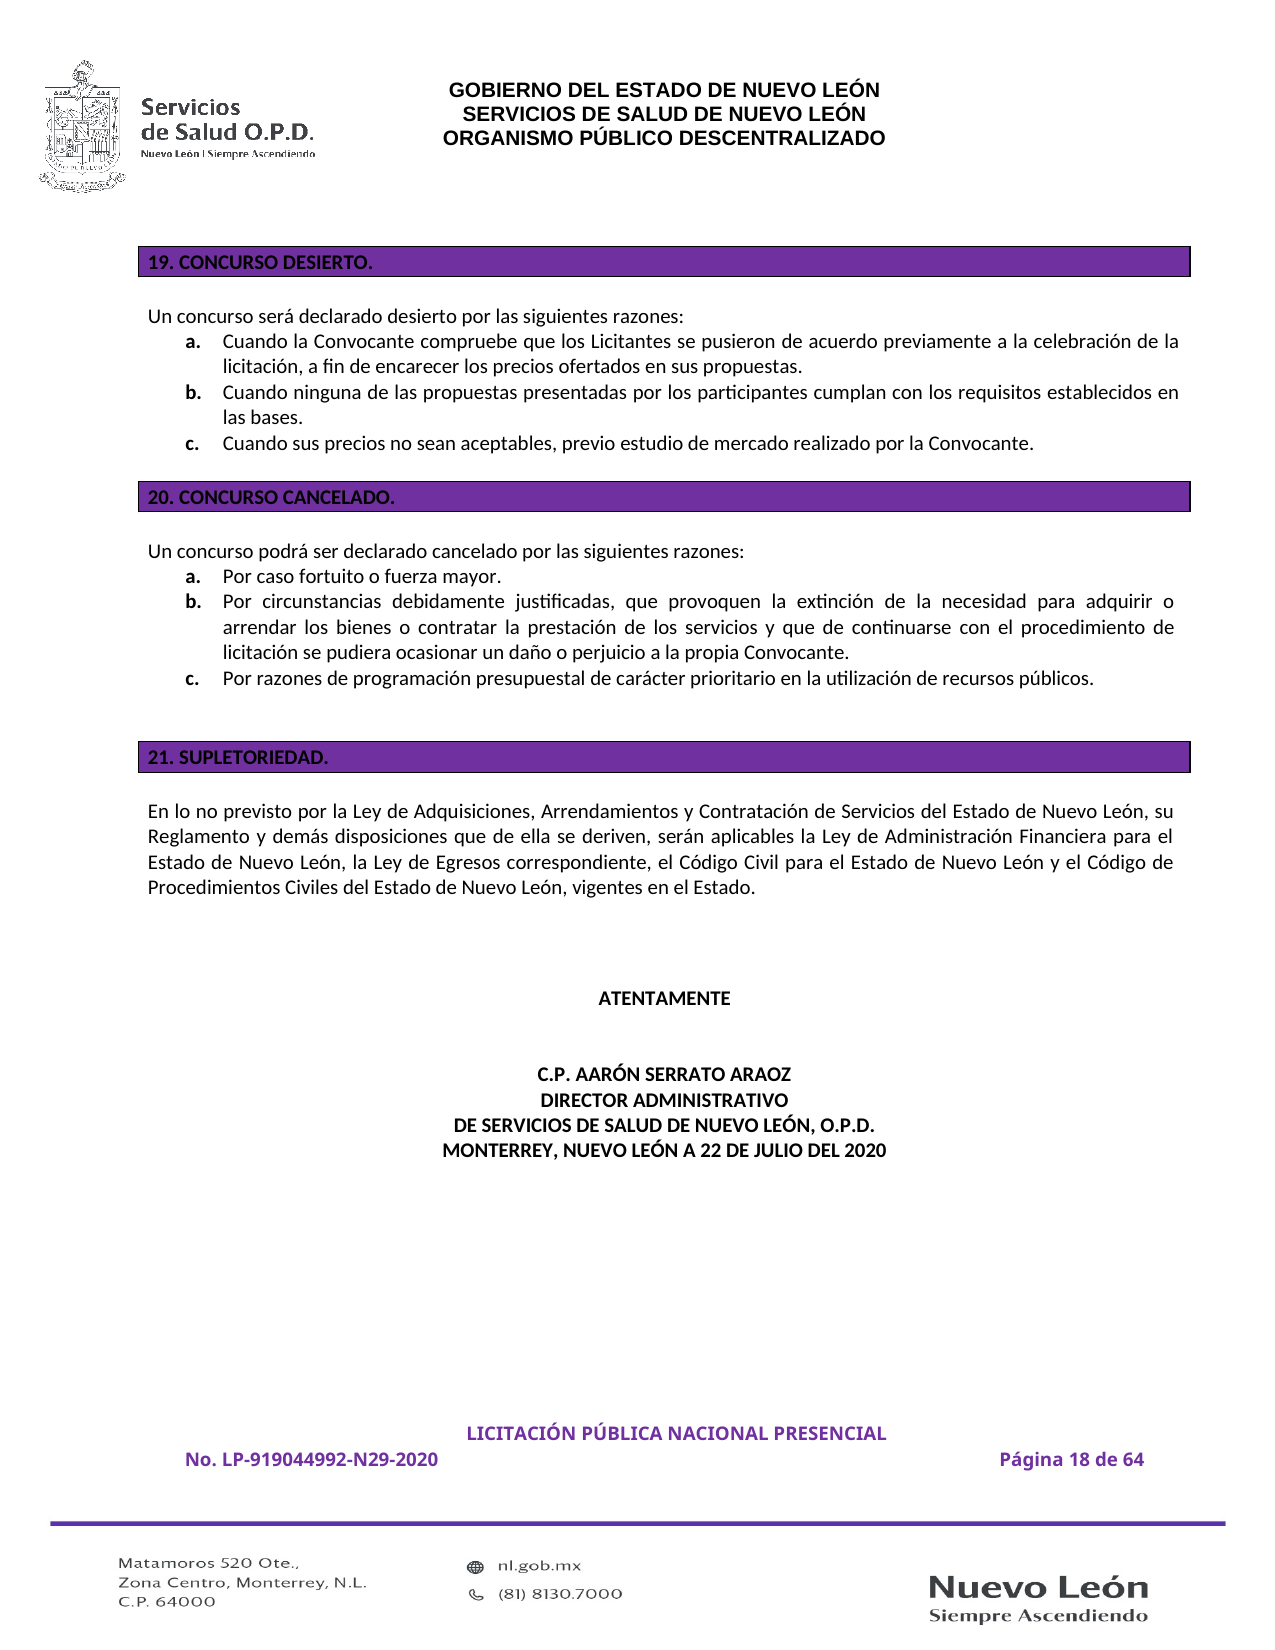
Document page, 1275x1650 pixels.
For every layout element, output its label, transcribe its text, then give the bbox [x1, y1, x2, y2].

text Un concurso podrá ser declarado cancelado por las siguientes razones: [148, 538, 1181, 563]
text 20. CONCURSO CANCELADO. [139, 482, 1189, 511]
list Por caso fortuito o fuerza mayor. [185, 563, 1181, 589]
list Cuando la Convocante compruebe que los Licitantes se pusieron de acuerdo previamente a la celebración de la licitación, a fin de encarecer los precios ofertados en sus propuestas. [185, 328, 1181, 379]
text DE SERVICIOS DE SALUD DE NUEVO LEÓN, O.P.D. [148, 1112, 1181, 1138]
text ATENTAMENTE [148, 985, 1181, 1011]
text 21. SUPLETORIEDAD. [139, 742, 1189, 772]
text 19. CONCURSO DESIERTO. [139, 247, 1189, 276]
list Por circunstancias debidamente justificadas, que provoquen la extinción de la necesidad para adquirir o arrendar los bienes o contratar la prestación de los servicios y que de continuarse con el procedimiento de licitación se pudiera ocasionar un daño o perjuicio a la propia Convocante. [185, 589, 1176, 665]
text Un concurso será declarado desierto por las siguientes razones: [148, 303, 1181, 328]
list Por razones de programación presupuestal de carácter prioritario en la utilización de recursos públicos. [185, 665, 1181, 690]
text En lo no previsto por la Ley de Adquisiciones, Arrendamientos y Contratación de Servicios del Estado de Nuevo León, su Reglamento y demás disposiciones que de ella se deriven, serán aplicables la Ley de Administración Financiera para el Estado de Nuevo León, la Ley de Egresos correspondiente, el Código Civil para el Estado de Nuevo León y el Código de Procedimientos Civiles del Estado de Nuevo León, vigentes en el Estado. [148, 798, 1176, 900]
list Cuando ninguna de las propuestas presentadas por los participantes cumplan con los requisitos establecidos en las bases. [185, 379, 1181, 430]
list Cuando sus precios no sean aceptables, previo estudio de mercado realizado por la Convocante. [185, 430, 1181, 455]
text DIRECTOR ADMINISTRATIVO [148, 1087, 1181, 1112]
text C.P. AARÓN SERRATO ARAOZ [148, 1061, 1181, 1087]
picture [46, 1516, 1226, 1632]
text MONTERREY, NUEVO LEÓN A 22 DE JULIO DEL 2020 [148, 1138, 1181, 1163]
picture [3, 3, 350, 249]
